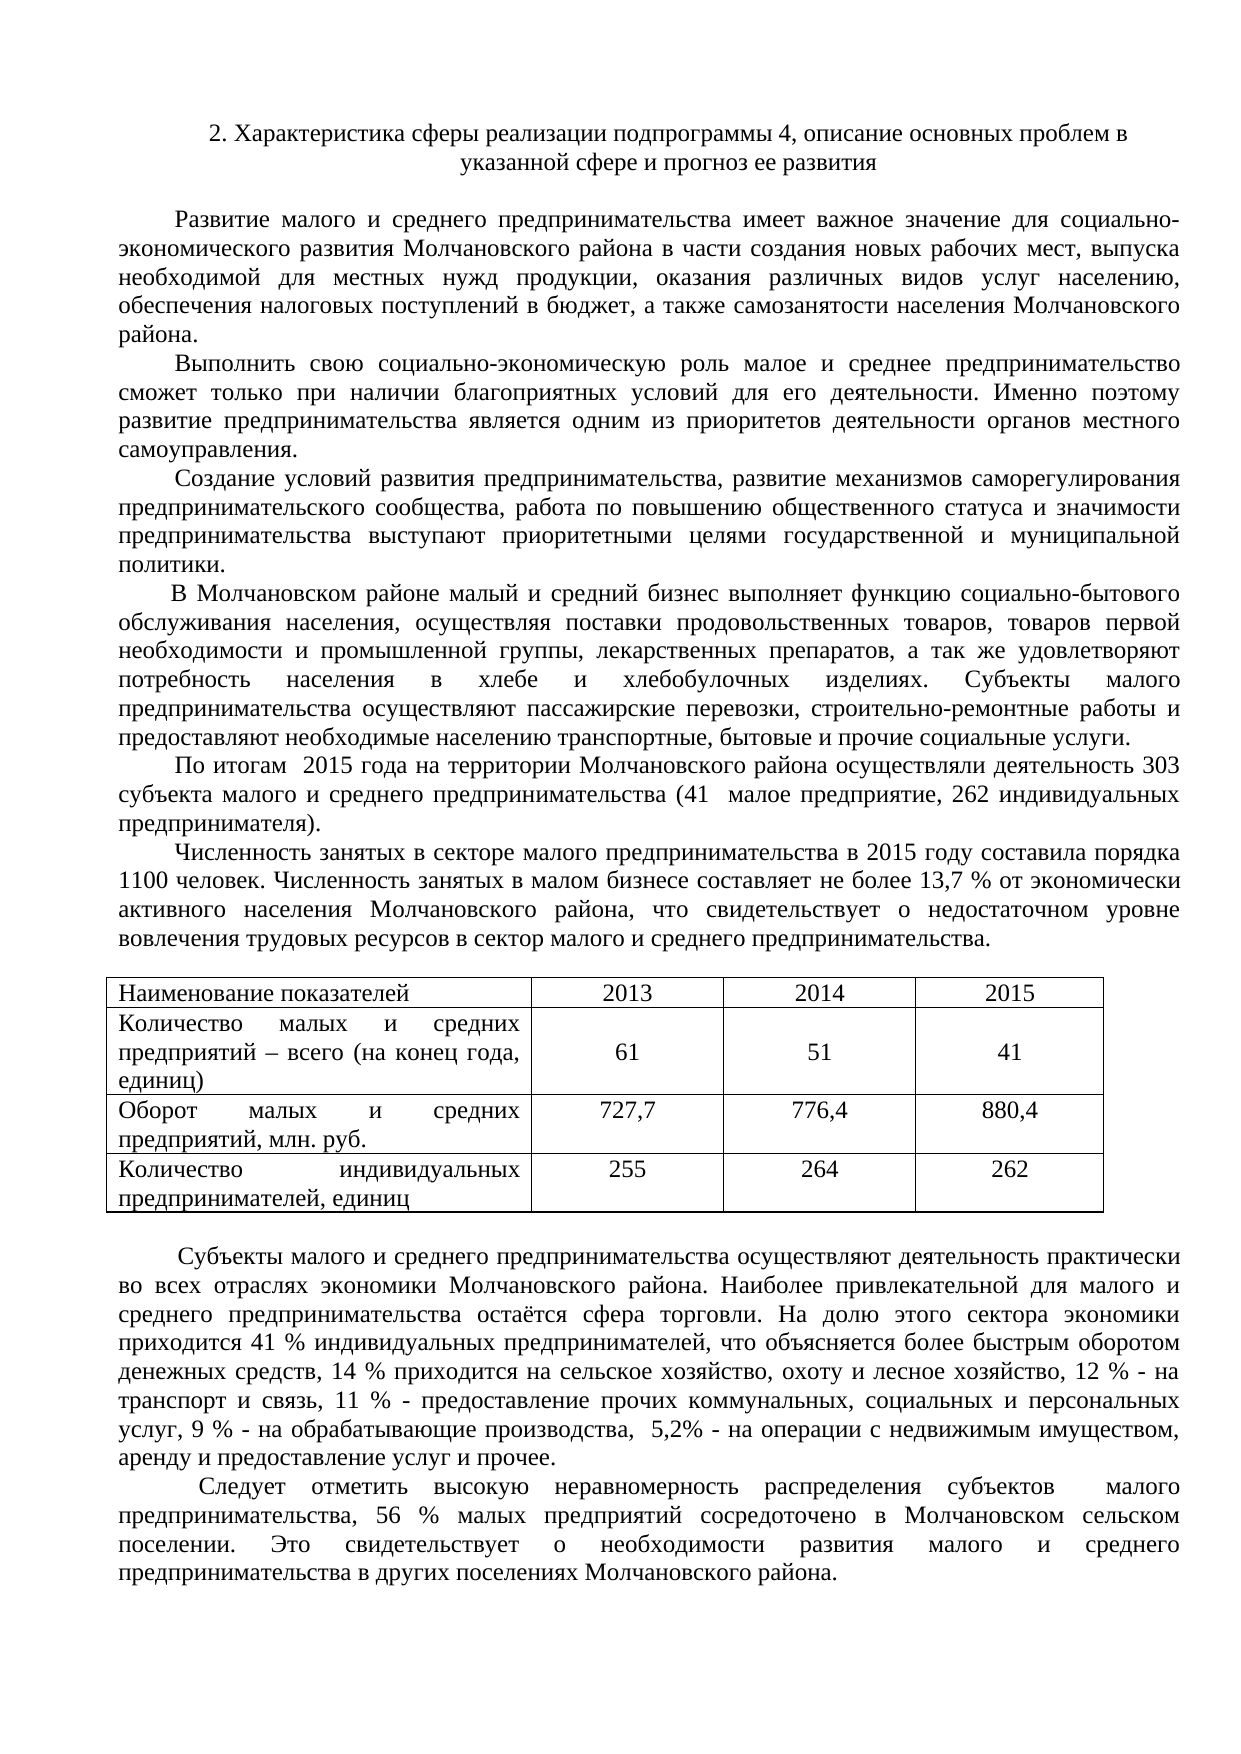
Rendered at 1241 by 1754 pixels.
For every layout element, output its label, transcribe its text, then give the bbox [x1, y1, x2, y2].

text Создание условий развития предпринимательства, развитие механизмов саморегулирования предпринимательского сообщества, работа по повышению общественного статуса и значимости предпринимательства выступают приоритетными целями государственной и муниципальной политики. [118, 463, 1181, 578]
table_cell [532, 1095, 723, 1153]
text 2. Характеристика сферы реализации подпрограммы 4, описание основных проблем в указанной сфере и прогноз ее развития [156, 118, 1181, 176]
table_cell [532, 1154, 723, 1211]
text Численность занятых в секторе малого предпринимательства в 2015 году составила порядка 1100 человек. Численность занятых в малом бизнесе составляет не более 13,7 % от экономически активного населения Молчановского района, что свидетельствует о недостаточном уровне вовлечения трудовых ресурсов в сектор малого и среднего предпринимательства. [118, 837, 1181, 952]
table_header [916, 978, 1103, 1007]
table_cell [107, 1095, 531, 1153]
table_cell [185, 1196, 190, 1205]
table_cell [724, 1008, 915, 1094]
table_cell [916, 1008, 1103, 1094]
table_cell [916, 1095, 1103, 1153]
text По итогам 2015 года на территории Молчановского района осуществляли деятельность 303 субъекта малого и среднего предпринимательства (41 малое предприятие, 262 индивидуальных предпринимателя). [118, 751, 1181, 837]
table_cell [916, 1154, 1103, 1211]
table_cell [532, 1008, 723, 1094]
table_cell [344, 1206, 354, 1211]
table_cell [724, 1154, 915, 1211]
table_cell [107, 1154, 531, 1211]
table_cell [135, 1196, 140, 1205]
text Субъекты малого и среднего предпринимательства осуществляют деятельность практически во всех отраслях экономики Молчановского района. Наиболее привлекательной для малого и среднего предпринимательства остаётся сфера торговли. На долю этого сектора экономики приходится 41 % индивидуальных предпринимателей, что объясняется более быстрым оборотом денежных средств, 14 % приходится на сельское хозяйство, охоту и лесное хозяйство, 12 % - на транспорт и связь, 11 % - предоставление прочих коммунальных, социальных и персональных услуг, 9 % - на обрабатывающие производства, 5,2% - на операции с недвижимым имуществом, аренду и предоставление услуг и прочее. [118, 1241, 1181, 1471]
text Следует отметить высокую неравномерность распределения субъектов малого предпринимательства, 56 % малых предприятий сосредоточено в Молчановском сельском поселении. Это свидетельствует о необходимости развития малого и среднего предпринимательства в других поселениях Молчановского района. [118, 1471, 1181, 1586]
text Выполнить свою социально-экономическую роль малое и среднее предпринимательство сможет только при наличии благоприятных условий для его деятельности. Именно поэтому развитие предпринимательства является одним из приоритетов деятельности органов местного самоуправления. [118, 348, 1181, 463]
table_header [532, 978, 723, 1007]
text В Молчановском районе малый и средний бизнес выполняет функцию социально-бытового обслуживания населения, осуществляя поставки продовольственных товаров, товаров первой необходимости и промышленной группы, лекарственных препаратов, а так же удовлетворяют потребность населения в хлебе и хлебобулочных изделиях. Субъекты малого предпринимательства осуществляют пассажирские перевозки, строительно-ремонтные работы и предоставляют необходимые населению транспортные, бытовые и прочие социальные услуги. [118, 578, 1181, 751]
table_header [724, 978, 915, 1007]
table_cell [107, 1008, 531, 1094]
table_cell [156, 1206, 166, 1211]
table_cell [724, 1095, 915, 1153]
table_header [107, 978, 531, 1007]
text Развитие малого и среднего предпринимательства имеет важное значение для социально-экономического развития Молчановского района в части создания новых рабочих мест, выпуска необходимой для местных нужд продукции, оказания различных видов услуг населению, обеспечения налоговых поступлений в бюджет, а также самозанятости населения Молчановского района. [118, 204, 1181, 348]
